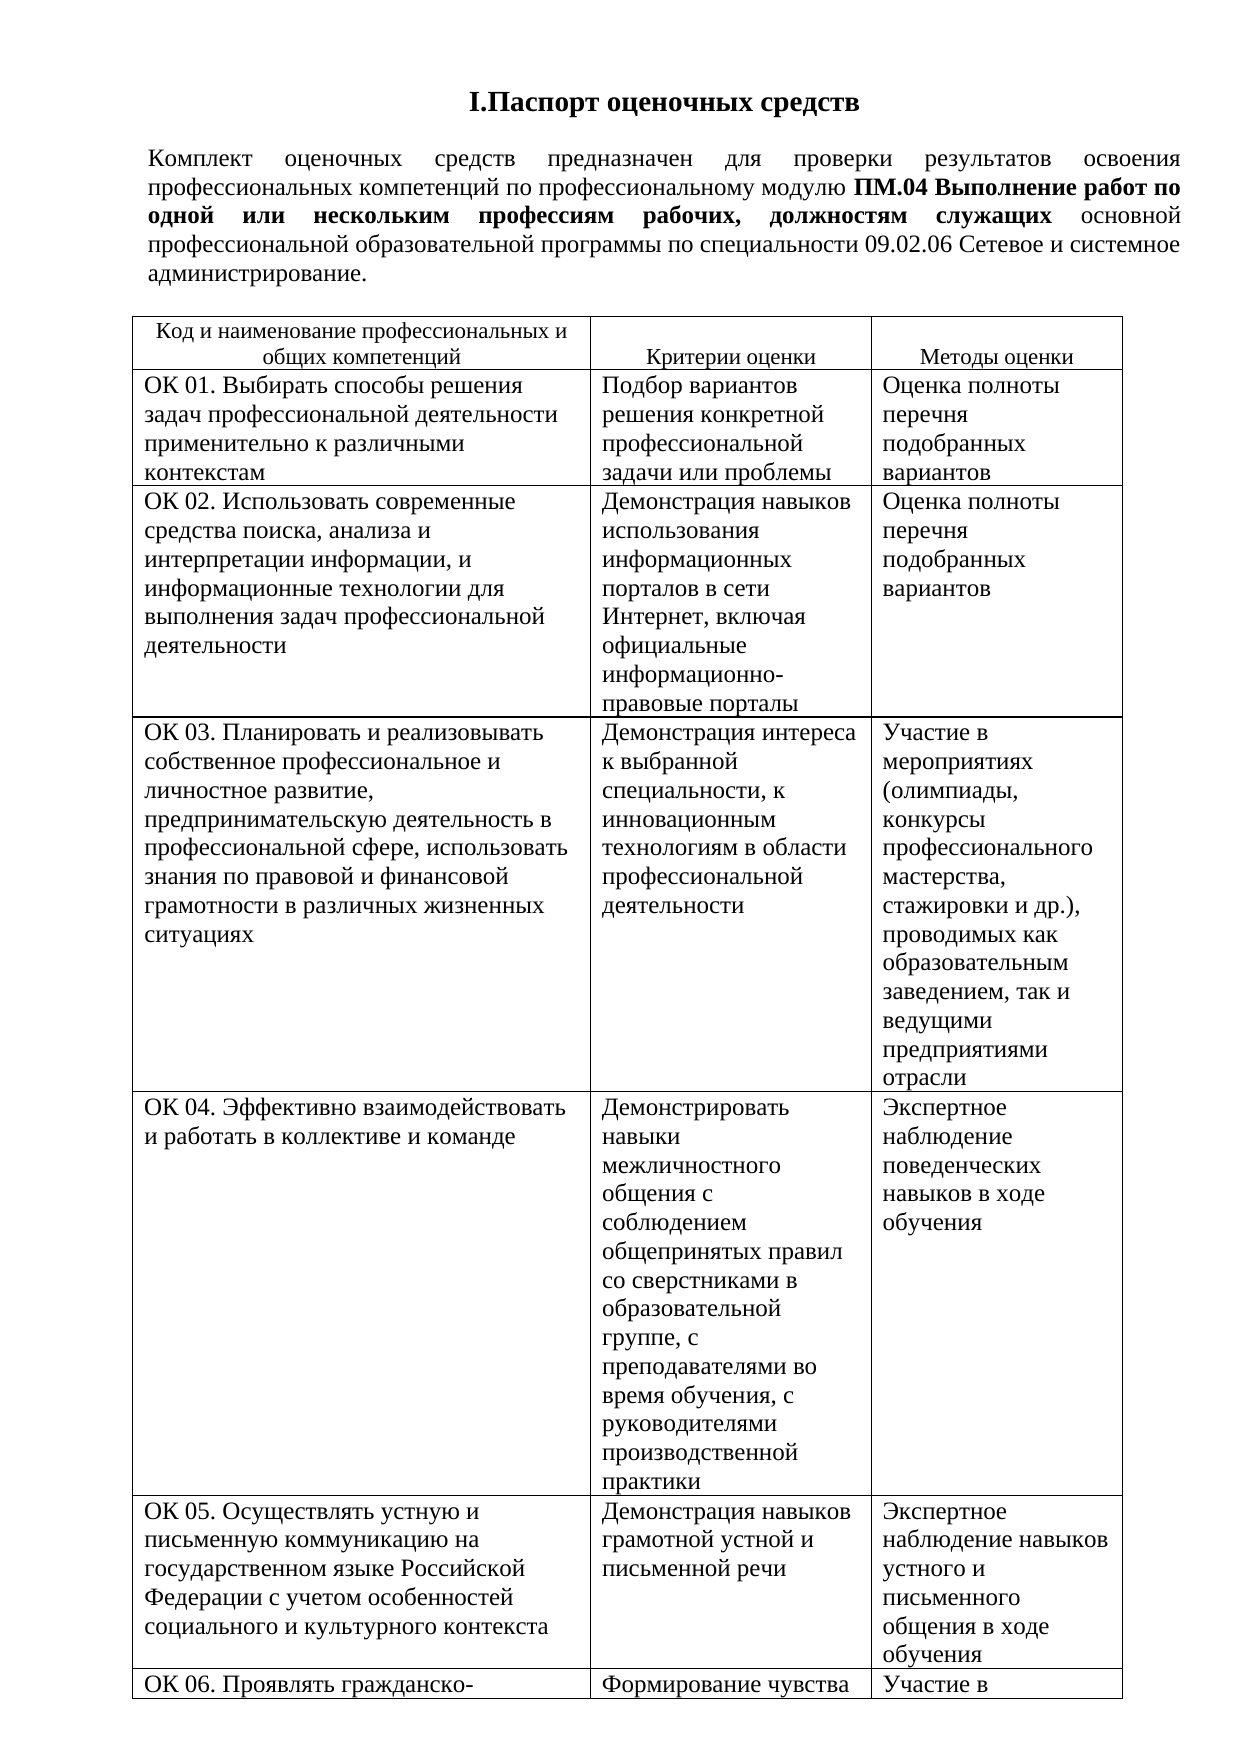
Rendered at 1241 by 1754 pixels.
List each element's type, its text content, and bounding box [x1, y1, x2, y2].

table_cell Демонстрация интереса к выбранной специальности, к инновационным технологиям в области профессиональной деятельности [591, 718, 871, 1091]
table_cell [133, 1669, 590, 1698]
table_header Критерии оценки [591, 317, 871, 369]
table_cell Оценка полноты перечня подобранных вариантов [872, 486, 1122, 716]
table_cell Участие в мероприятиях (олимпиады, конкурсы профессионального мастерства, стажировки и др.), проводимых как образовательным заведением, так и ведущими предприятиями отрасли [872, 718, 1122, 1091]
text I.Паспорт оценочных средств [148, 84, 1181, 117]
table_cell Экспертное наблюдение навыков устного и письменного общения в ходе обучения [872, 1496, 1122, 1668]
table_cell ОК 05. Осуществлять устную и письменную коммуникацию на государственном языке Российской Федерации с учетом особенностей социального и культурного контекста [133, 1496, 590, 1668]
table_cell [872, 1669, 1122, 1698]
table_cell ОК 04. Эффективно взаимодействовать и работать в коллективе и команде [133, 1092, 590, 1495]
table_cell ОК 01. Выбирать способы решения задач профессиональной деятельности применительно к различными контекстам [133, 370, 590, 485]
text Комплект оценочных средств предназначен для проверки результатов освоения профессиональных компетенций по профессиональному модулю ПМ.04 Выполнение работ по одной или нескольким профессиям рабочих, должностям служащих основной профессиональной образовательной программы по специальности 09.02.06 Сетевое и системное администрирование. [148, 143, 1181, 287]
table_cell Экспертное наблюдение поведенческих навыков в ходе обучения [872, 1092, 1122, 1495]
table_cell Демонстрация навыков грамотной устной и письменной речи [591, 1496, 871, 1668]
table_header Код и наименование профессиональных и общих компетенций [133, 317, 590, 369]
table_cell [591, 1669, 871, 1698]
table_cell Подбор вариантов решения конкретной профессиональной задачи или проблемы [591, 370, 871, 485]
table_cell ОК 02. Использовать современные средства поиска, анализа и интерпретации информации, и информационные технологии для выполнения задач профессиональной деятельности [133, 486, 590, 716]
table_header Методы оценки [872, 317, 1122, 369]
table_cell Оценка полноты перечня подобранных вариантов [872, 370, 1122, 485]
table_cell Демонстрация навыков использования информационных порталов в сети Интернет, включая официальные информационно-правовые порталы [591, 486, 871, 716]
table_cell Демонстрировать навыки межличностного общения с соблюдением общепринятых правил со сверстниками в образовательной группе, с преподавателями во время обучения, с руководителями производственной практики [591, 1092, 871, 1495]
table_cell ОК 03. Планировать и реализовывать собственное профессиональное и личностное развитие, предпринимательскую деятельность в профессиональной сфере, использовать знания по правовой и финансовой грамотности в различных жизненных ситуациях [133, 718, 590, 1091]
